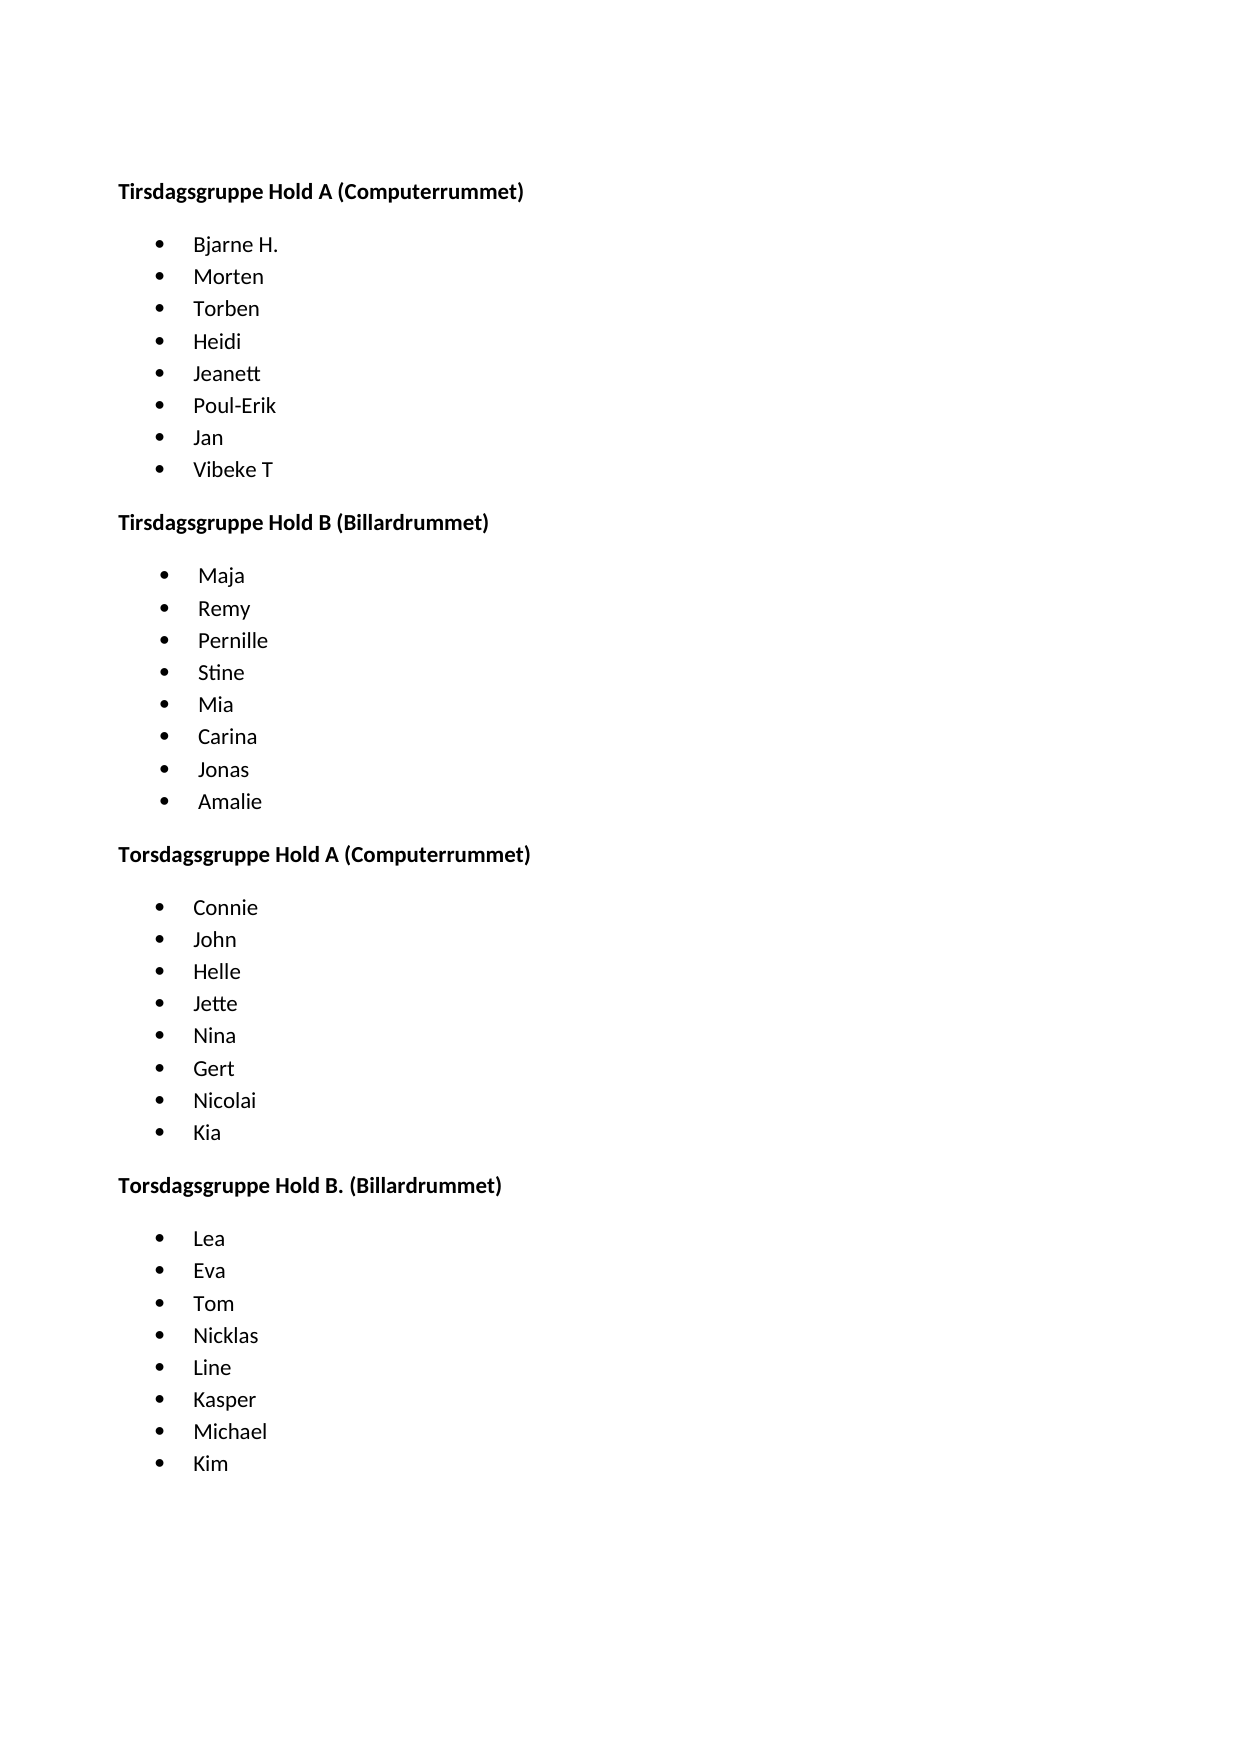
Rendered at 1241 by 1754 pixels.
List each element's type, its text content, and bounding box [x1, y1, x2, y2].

list Vibeke T [156, 456, 1122, 483]
list Bjarne H. [156, 230, 1122, 258]
list Helle [156, 957, 1122, 985]
list Heidi [156, 327, 1122, 355]
list Jette [156, 989, 1122, 1017]
list Carina [160, 722, 1122, 751]
list Jeanett [156, 359, 1122, 387]
list Kia [156, 1118, 1122, 1146]
list Jonas [160, 755, 1122, 783]
list Stine [160, 658, 1122, 686]
text Tirsdagsgruppe Hold B (Billardrummet) [118, 508, 1122, 537]
list Kim [156, 1449, 1122, 1478]
list Lea [156, 1224, 1122, 1252]
list Eva [156, 1256, 1122, 1284]
text Tirsdagsgruppe Hold A (Computerrummet) [118, 177, 1122, 205]
list Connie [156, 893, 1122, 921]
list Torben [156, 294, 1122, 323]
list Jan [156, 423, 1122, 451]
list Nina [156, 1022, 1122, 1050]
list Kasper [156, 1385, 1122, 1413]
list Michael [156, 1417, 1122, 1445]
list Line [156, 1353, 1122, 1381]
list Maja [160, 562, 1122, 589]
list Remy [160, 594, 1122, 622]
list Morten [156, 262, 1122, 290]
list Tom [156, 1289, 1122, 1317]
text Torsdagsgruppe Hold A (Computerrummet) [118, 840, 1122, 868]
list Mia [160, 690, 1122, 718]
list Nicklas [156, 1321, 1122, 1349]
list Gert [156, 1054, 1122, 1082]
list Amalie [160, 787, 1122, 815]
list John [156, 925, 1122, 953]
list Poul-Erik [156, 391, 1122, 419]
list Nicolai [156, 1086, 1122, 1114]
list Pernille [160, 626, 1122, 654]
text Torsdagsgruppe Hold B. (Billardrummet) [118, 1171, 1122, 1199]
